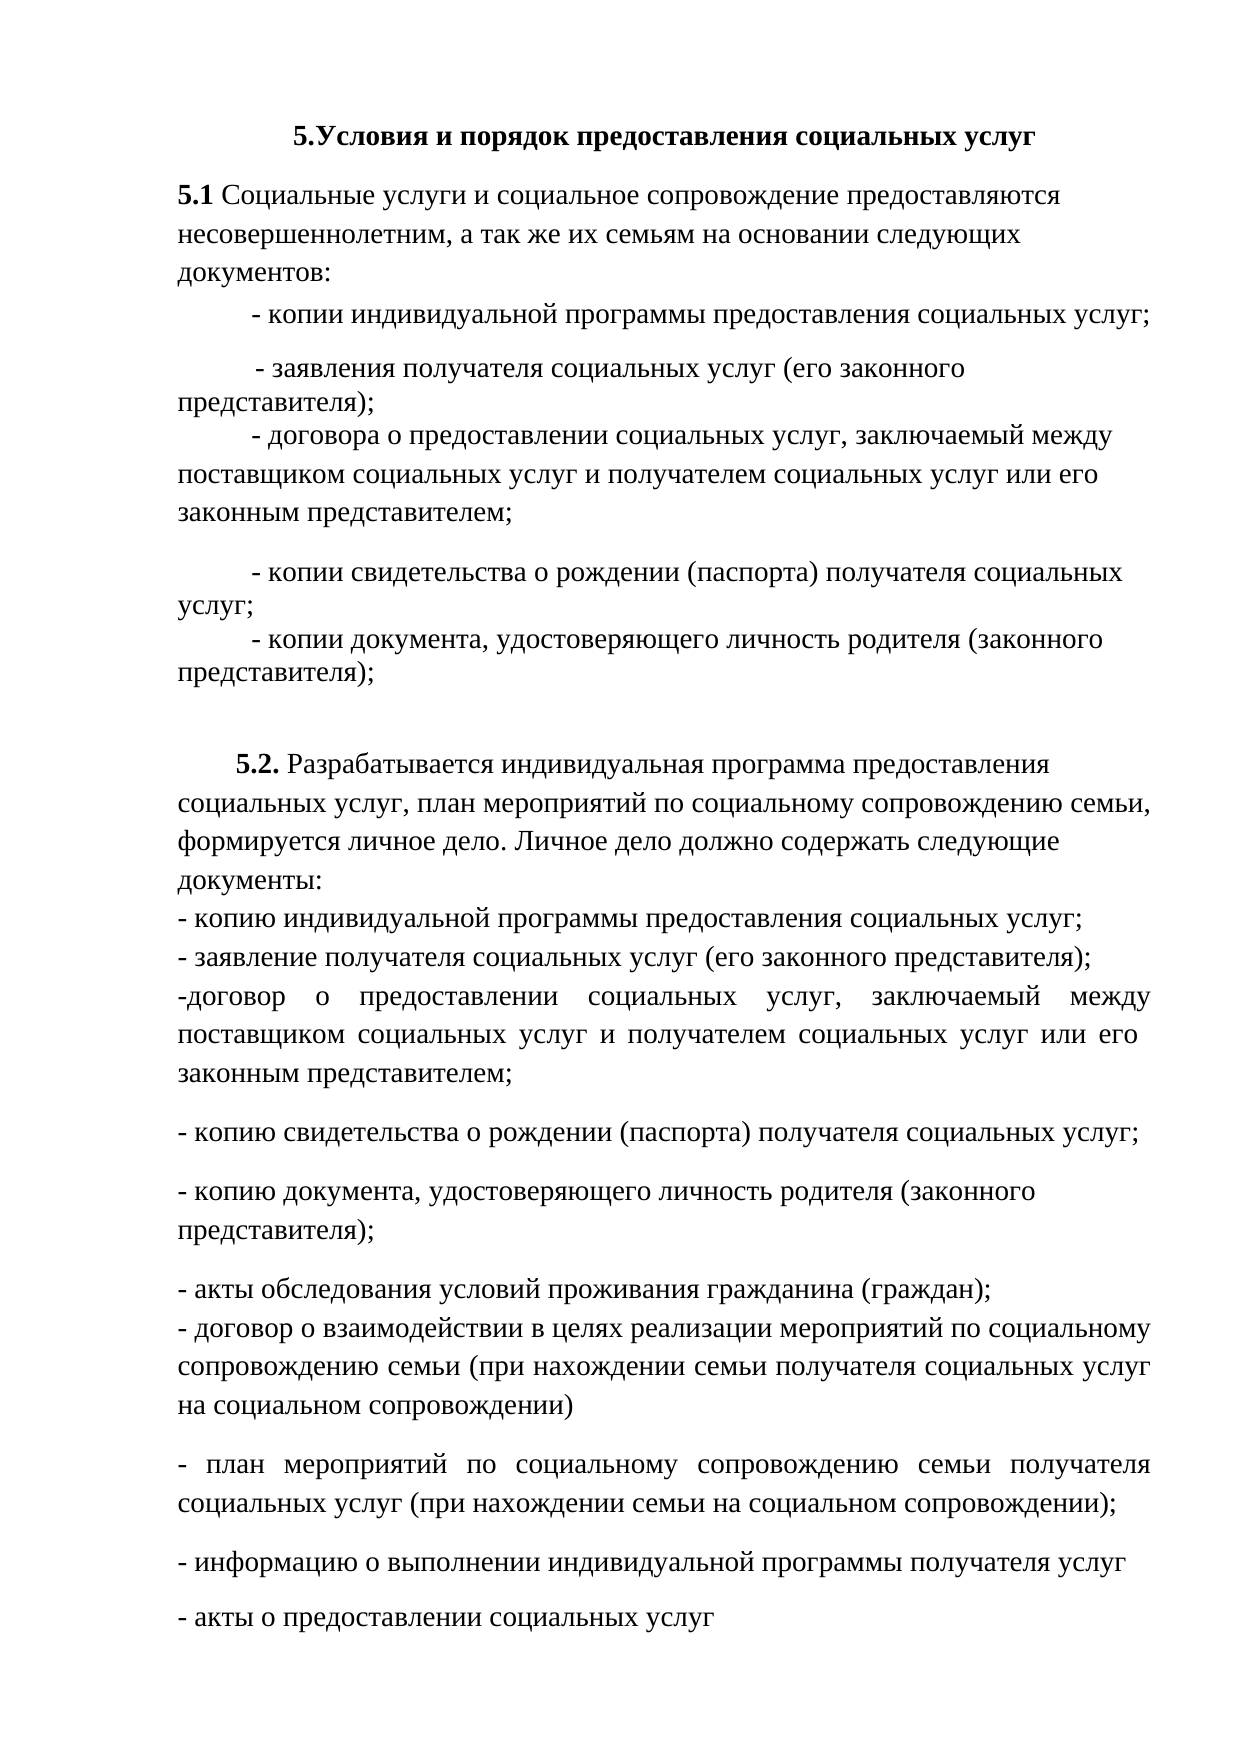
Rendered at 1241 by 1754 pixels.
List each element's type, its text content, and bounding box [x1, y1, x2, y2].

text - акты обследования условий проживания гражданина (граждан); [177, 1271, 1152, 1305]
text 5.1 Социальные услуги и социальное сопровождение предоставляются несовершеннолетним, а так же их семьям на основании следующих документов: [177, 177, 1152, 288]
text - информацию о выполнении индивидуальной программы получателя услуг [177, 1544, 1152, 1578]
text - копии документа, удостоверяющего личность родителя (законного представителя); [177, 621, 1152, 688]
text - договора о предоставлении социальных услуг, заключаемый между поставщиком социальных услуг и получателем социальных услуг или его законным представителем; [177, 417, 1152, 528]
text - план мероприятий по социальному сопровождению семьи получателя социальных услуг (при нахождении семьи на социальном сопровождении); [177, 1446, 1152, 1518]
text 5.2. Разрабатывается индивидуальная программа предоставления социальных услуг, план мероприятий по социальному сопровождению семьи, формируется личное дело. Личное дело должно содержать следующие документы: [177, 746, 1152, 896]
text - копии свидетельства о рождении (паспорта) получателя социальных услуг; [177, 554, 1152, 621]
text - заявления получателя социальных услуг (его законного представителя); [177, 350, 1152, 417]
text 5.Условия и порядок предоставления социальных услуг [177, 118, 1152, 152]
text - копию индивидуальной программы предоставления социальных услуг; [177, 901, 1152, 934]
text - договор о взаимодействии в целях реализации мероприятий по социальному сопровождению семьи (при нахождении семьи получателя социальных услуг на социальном сопровождении) [177, 1310, 1152, 1421]
text -договор о предоставлении социальных услуг, заключаемый между поставщиком социальных услуг и получателем социальных услуг или его законным представителем; [177, 978, 1152, 1088]
text - копию документа, удостоверяющего личность родителя (законного представителя); [177, 1173, 1152, 1246]
text - копию свидетельства о рождении (паспорта) получателя социальных услуг; [177, 1114, 1152, 1148]
text - копии индивидуальной программы предоставления социальных услуг; [177, 293, 1152, 329]
text - акты о предоставлении социальных услуг [177, 1599, 1152, 1632]
text - заявление получателя социальных услуг (его законного представителя); [177, 939, 1152, 973]
